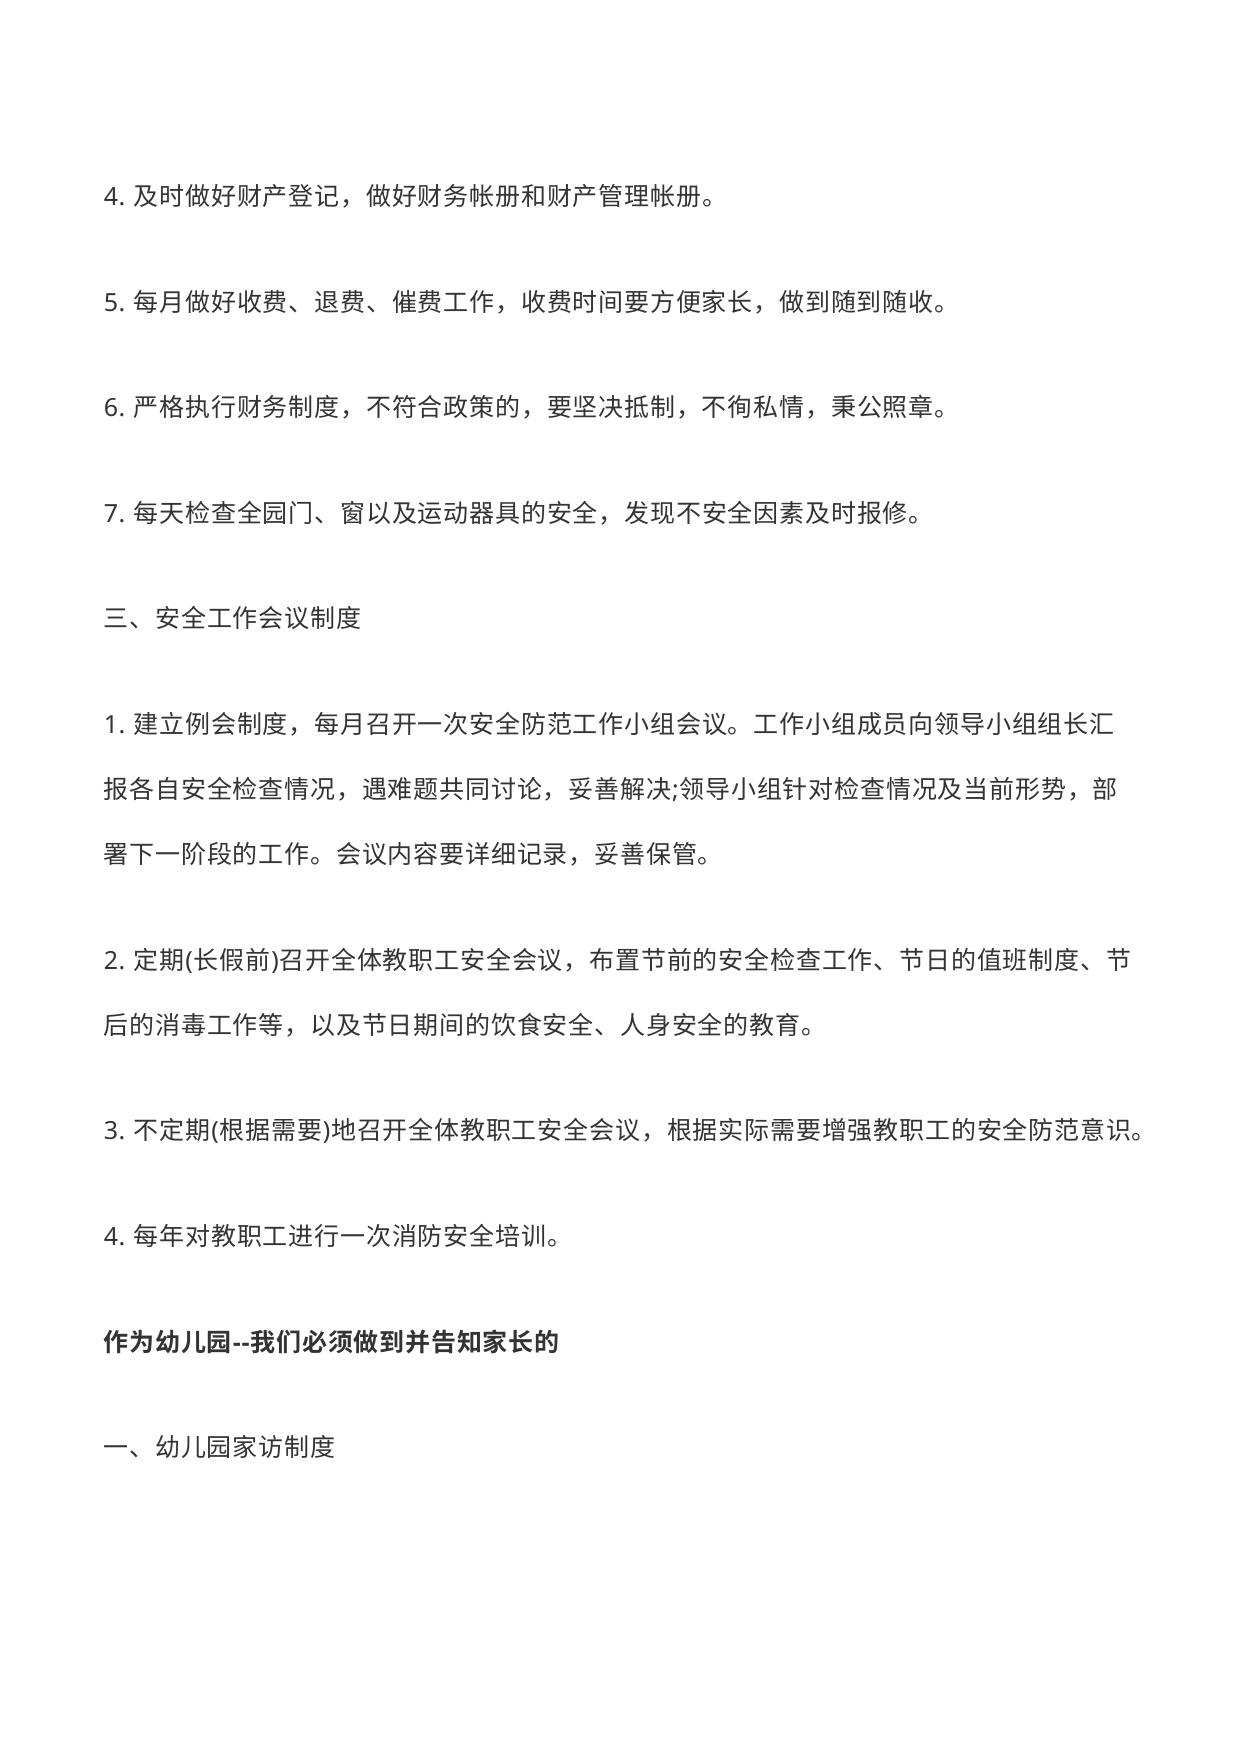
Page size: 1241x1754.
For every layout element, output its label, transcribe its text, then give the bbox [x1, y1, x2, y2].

text 4. 及时做好财产登记，做好财务帐册和财产管理帐册。 [103, 162, 1137, 227]
text 作为幼儿园--我们必须做到并告知家长的 [103, 1308, 1137, 1373]
text 一、幼儿园家访制度 [103, 1413, 1137, 1478]
text 三、安全工作会议制度 [103, 584, 1137, 649]
text 7. 每天检查全园门、窗以及运动器具的安全，发现不安全因素及时报修。 [103, 479, 1137, 544]
text 5. 每月做好收费、退费、催费工作，收费时间要方便家长，做到随到随收。 [103, 268, 1137, 333]
text 2. 定期(长假前)召开全体教职工安全会议，布置节前的安全检查工作、节日的值班制度、节后的消毒工作等，以及节日期间的饮食安全、人身安全的教育。 [103, 926, 1137, 1056]
text 4. 每年对教职工进行一次消防安全培训。 [103, 1202, 1137, 1267]
text 6. 严格执行财务制度，不符合政策的，要坚决抵制，不徇私情，秉公照章。 [103, 373, 1137, 438]
text 3. 不定期(根据需要)地召开全体教职工安全会议，根据实际需要增强教职工的安全防范意识。 [103, 1096, 1137, 1161]
text 1. 建立例会制度，每月召开一次安全防范工作小组会议。工作小组成员向领导小组组长汇报各自安全检查情况，遇难题共同讨论，妥善解决;领导小组针对检查情况及当前形势，部署下一阶段的工作。会议内容要详细记录，妥善保管。 [103, 690, 1137, 885]
